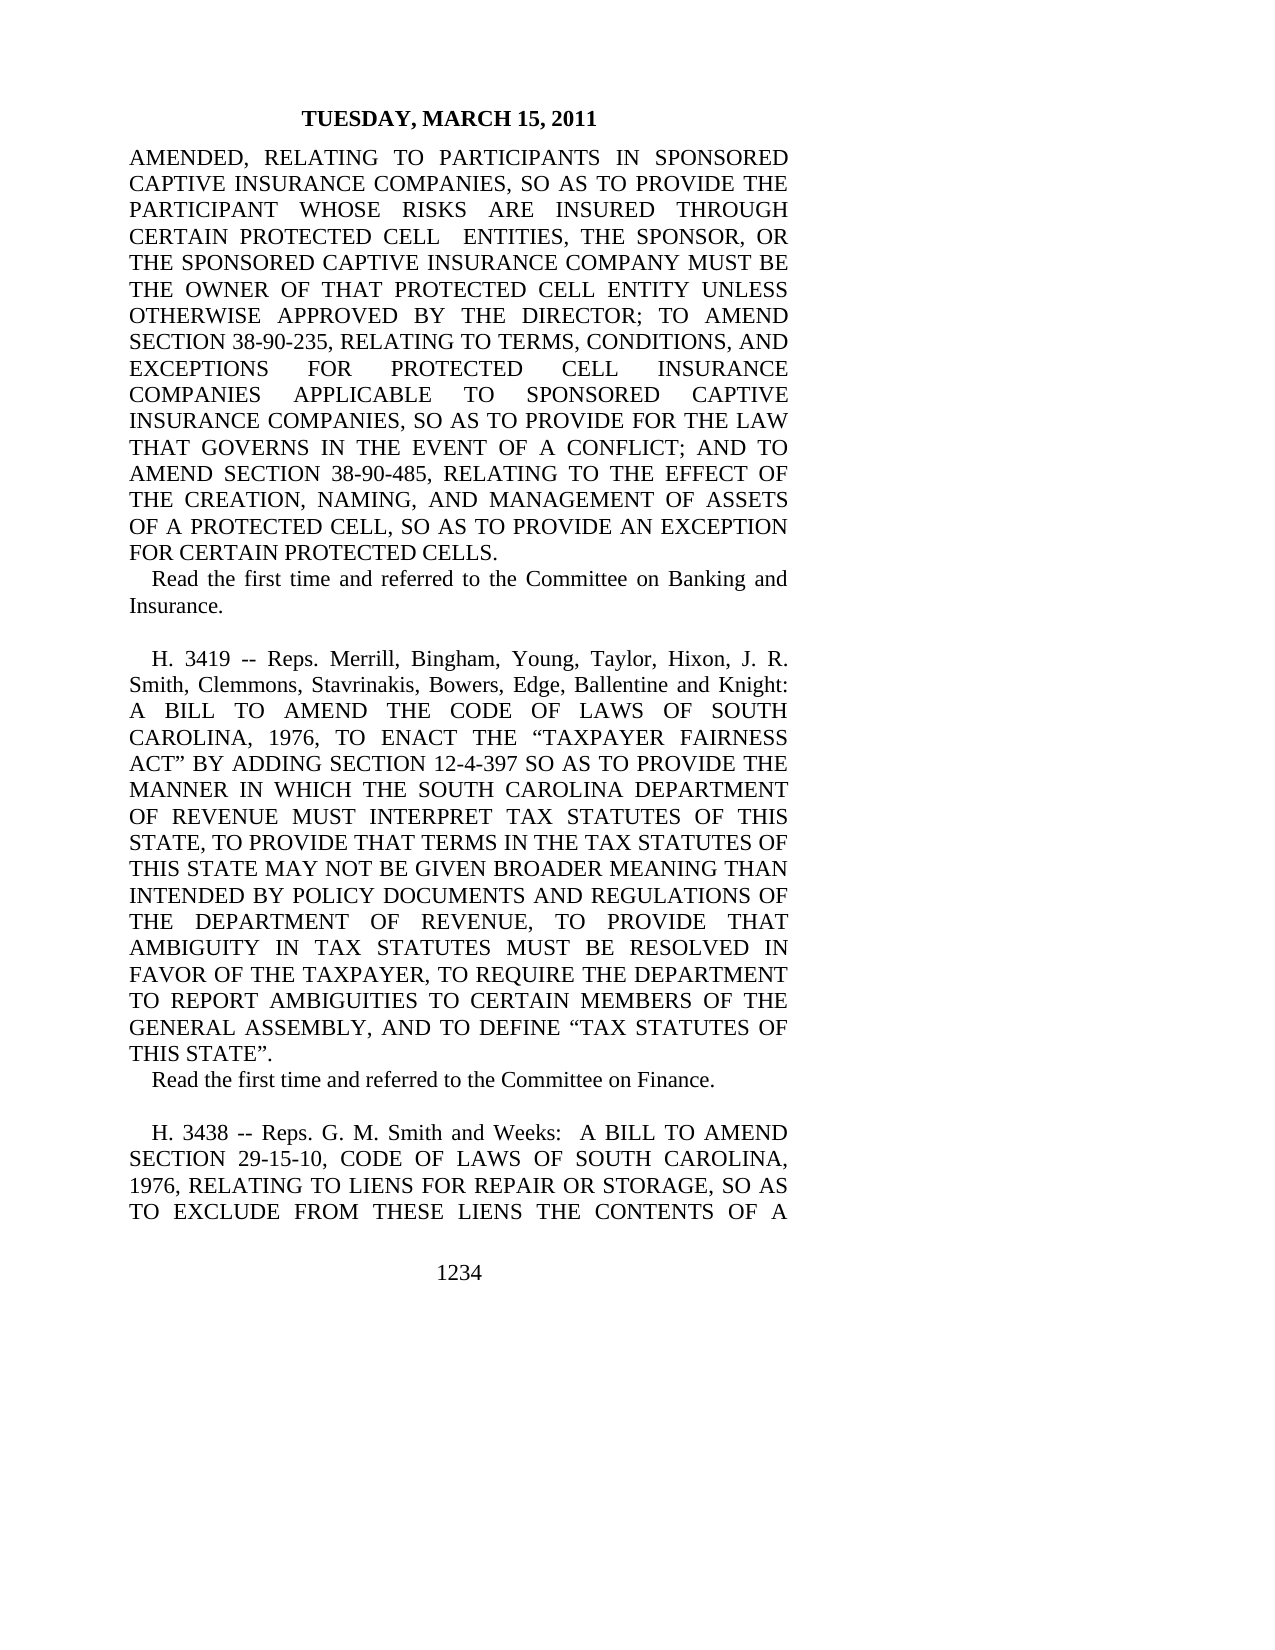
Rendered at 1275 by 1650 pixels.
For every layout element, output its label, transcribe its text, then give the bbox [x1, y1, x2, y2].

text H. 3419 -- Reps. Merrill, Bingham, Young, Taylor, Hixon, J. R. Smith, Clemmons, Stavrinakis, Bowers, Edge, Ballentine and Knight: A BILL TO AMEND THE CODE OF LAWS OF SOUTH CAROLINA, 1976, TO ENACT THE “TAXPAYER FAIRNESS ACT” BY ADDING SECTION 12-4-397 SO AS TO PROVIDE THE MANNER IN WHICH THE SOUTH CAROLINA DEPARTMENT OF REVENUE MUST INTERPRET TAX STATUTES OF THIS STATE, TO PROVIDE THAT TERMS IN THE TAX STATUTES OF THIS STATE MAY NOT BE GIVEN BROADER MEANING THAN INTENDED BY POLICY DOCUMENTS AND REGULATIONS OF THE DEPARTMENT OF REVENUE, TO PROVIDE THAT AMBIGUITY IN TAX STATUTES MUST BE RESOLVED IN FAVOR OF THE TAXPAYER, TO REQUIRE THE DEPARTMENT TO REPORT AMBIGUITIES TO CERTAIN MEMBERS OF THE GENERAL ASSEMBLY, AND TO DEFINE “TAX STATUTES OF THIS STATE”. [129, 644, 789, 1066]
text Read the first time and referred to the Committee on Finance. [129, 1066, 789, 1093]
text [129, 1119, 789, 1224]
text Read the first time and referred to the Committee on Banking and Insurance. [129, 566, 789, 618]
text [129, 144, 789, 566]
